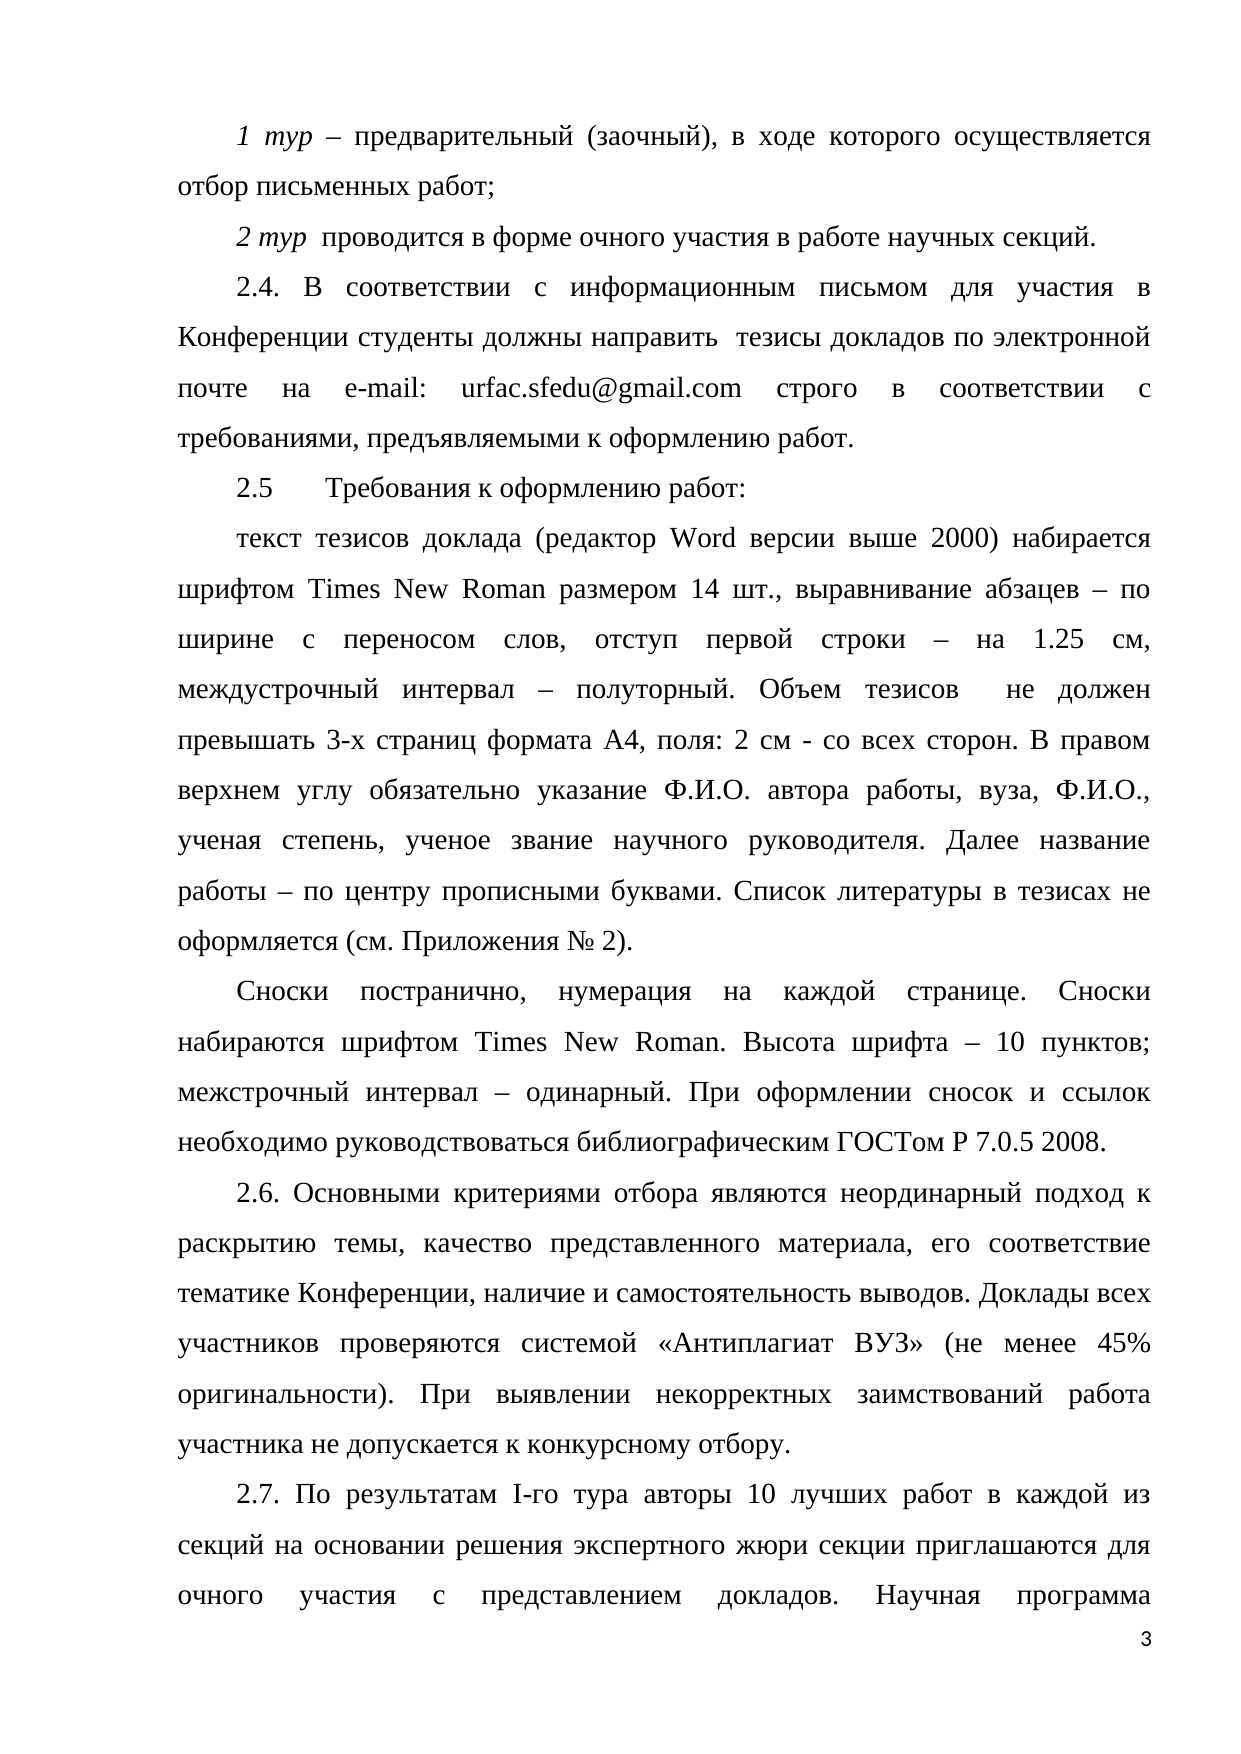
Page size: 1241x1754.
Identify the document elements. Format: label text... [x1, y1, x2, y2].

text 2.4. В соответствии с информационным письмом для участия в Конференции студенты должны направить тезисы докладов по электронной почте на e-mail: urfac.sfedu@gmail.com строго в соответствии с требованиями, предъявляемыми к оформлению работ. [177, 269, 1152, 453]
text 2.6. Основными критериями отбора являются неординарный подход к раскрытию темы, качество представленного материала, его соответствие тематике Конференции, наличие и самостоятельность выводов. Доклады всех участников проверяются системой «Антиплагиат ВУЗ» (не менее 45% оригинальности). При выявлении некорректных заимствований работа участника не допускается к конкурсному отбору. [177, 1175, 1152, 1460]
text 1 тур – предварительный (заочный), в ходе которого осуществляется отбор письменных работ; [177, 118, 1152, 202]
text 2.5 Требования к оформлению работ: [177, 470, 1152, 504]
text Сноски постранично, нумерация на каждой странице. Сноски набираются шрифтом Times New Roman. Высота шрифта – 10 пунктов; межстрочный интервал – одинарный. При оформлении сносок и ссылок необходимо руководствоваться библиографическим ГОСТом Р 7.0.5 2008. [177, 973, 1152, 1158]
text текст тезисов доклада (редактор Word версии выше 2000) набирается шрифтом Times New Roman размером 14 шт., выравнивание абзацев – по ширине с переносом слов, отступ первой строки – на 1.25 см, междустрочный интервал – полуторный. Объем тезисов не должен превышать 3-х страниц формата А4, поля: 2 см - со всех сторон. В правом верхнем углу обязательно указание Ф.И.О. автора работы, вуза, Ф.И.О., ученая степень, ученое звание научного руководителя. Далее название работы – по центру прописными буквами. Список литературы в тезисах не оформляется (см. Приложения № 2). [177, 521, 1152, 957]
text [177, 1477, 1152, 1611]
text 2 тур проводится в форме очного участия в работе научных секций. [177, 219, 1152, 252]
